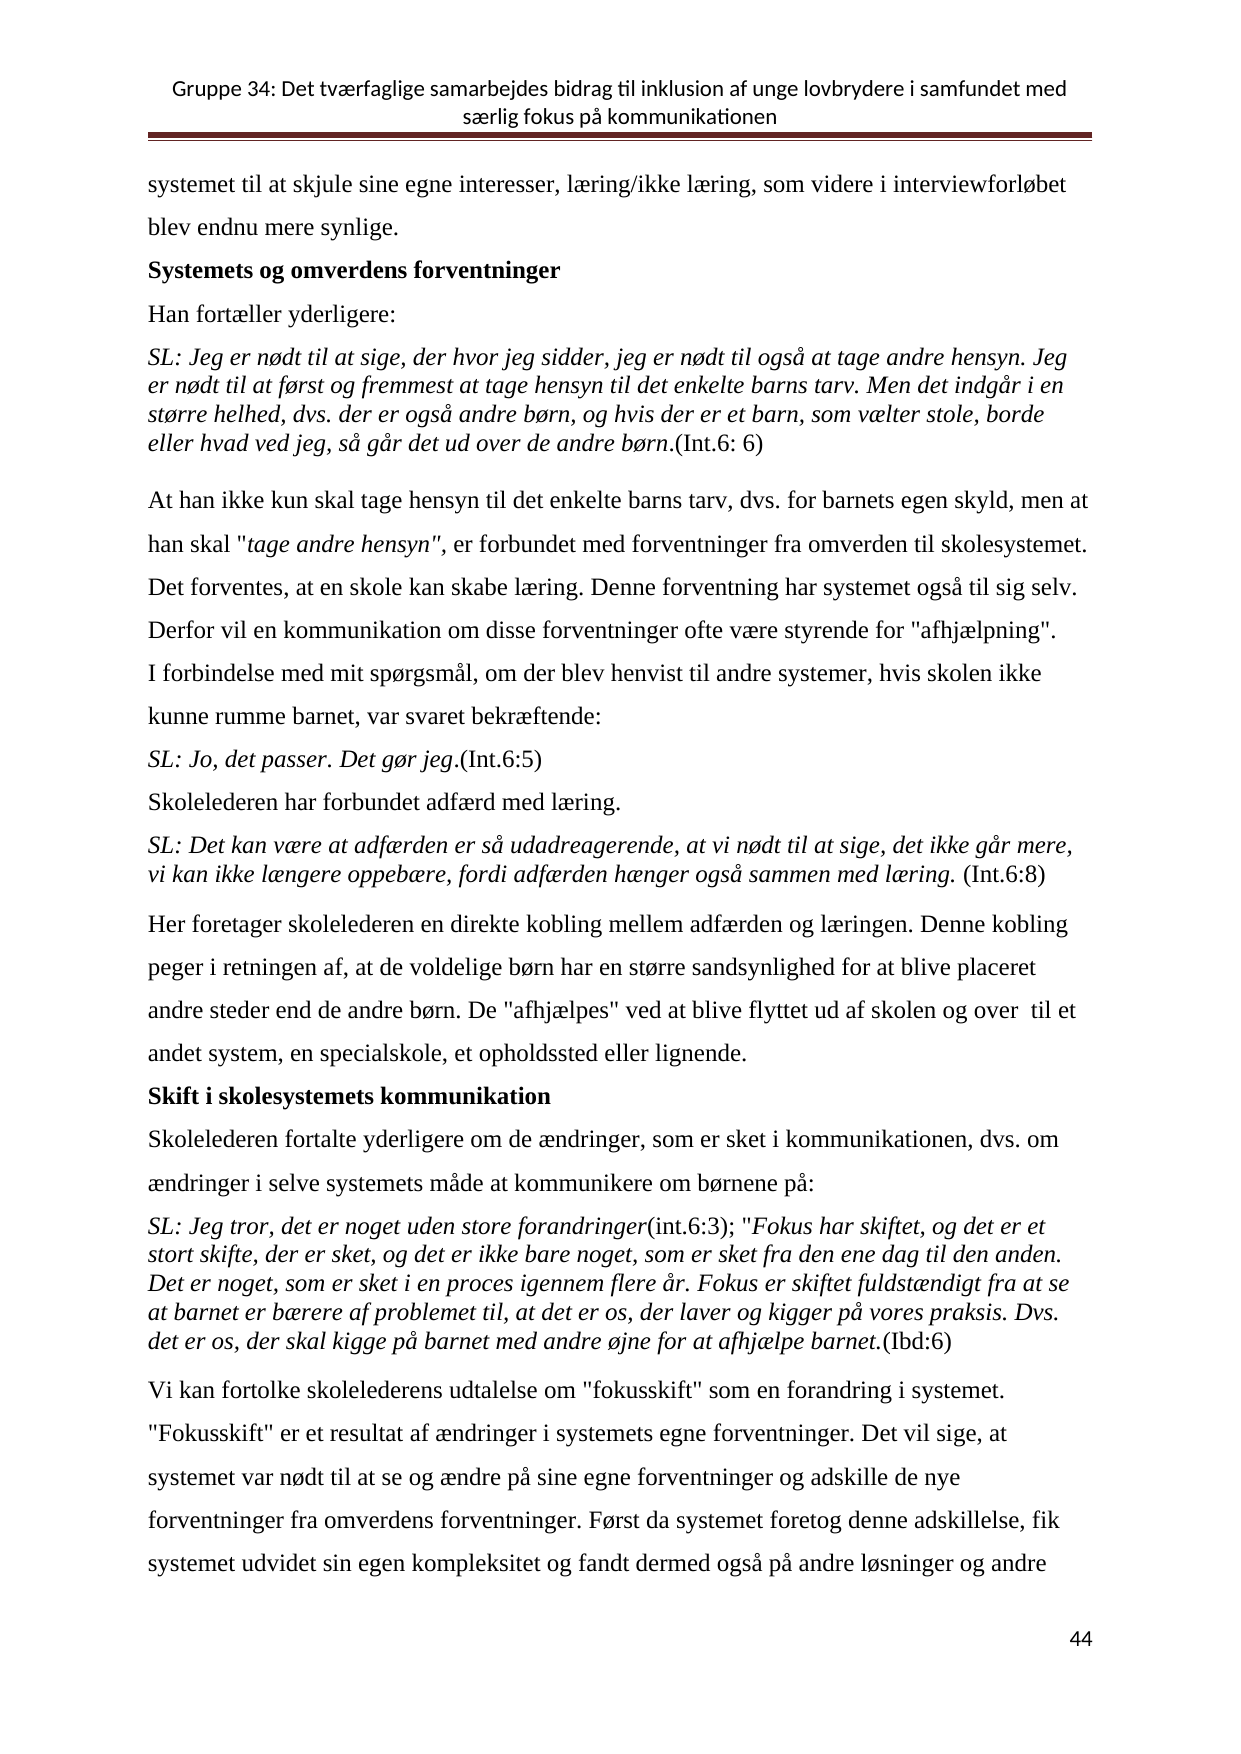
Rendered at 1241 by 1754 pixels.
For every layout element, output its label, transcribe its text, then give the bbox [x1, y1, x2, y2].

text I forbindelse med mit spørgsmål, om der blev henvist til andre systemer, hvis skolen ikke kunne rumme barnet, var svaret bekræftende: [148, 658, 1092, 730]
text Skolelederen har forbundet adfærd med læring. [148, 787, 1092, 816]
text Skift i skolesystemets kommunikation [148, 1081, 1092, 1110]
text SL: Jo, det passer. Det gør jeg.(Int.6:5) [148, 744, 1092, 773]
text At han ikke kun skal tage hensyn til det enkelte barns tarv, dvs. for barnets egen skyld, men at han skal "tage andre hensyn", er forbundet med forventninger fra omverden til skolesystemet. Det forventes, at en skole kan skabe læring. Denne forventning har systemet også til sig selv. Derfor vil en kommunikation om disse forventninger ofte være styrende for "afhjælpning". [148, 486, 1092, 644]
text SL: Jeg tror, det er noget uden store forandringer(int.6:3); "Fokus har skiftet, og det er et stort skifte, der er sket, og det er ikke bare noget, som er sket fra den ene dag til den anden. Det er noget, som er sket i en proces igennem flere år. Fokus er skiftet fuldstændigt fra at se at barnet er bærere af problemet til, at det er os, der laver og kigger på vores praksis. Dvs. det er os, der skal kigge på barnet med andre øjne for at afhjælpe barnet.(Ibd:6) [148, 1211, 1092, 1354]
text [148, 1375, 1092, 1577]
text Systemets og omverdens forventninger Han fortæller yderligere: [148, 256, 1092, 327]
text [148, 169, 1092, 241]
text Skolelederen fortalte yderligere om de ændringer, som er sket i kommunikationen, dvs. om ændringer i selve systemets måde at kommunikere om børnene på: [148, 1124, 1092, 1196]
text Her foretager skolelederen en direkte kobling mellem adfærden og læringen. Denne kobling peger i retningen af, at de voldelige børn har en større sandsynlighed for at blive placeret andre steder end de andre børn. De "afhjælpes" ved at blive flyttet ud af skolen og over til et andet system, en specialskole, et opholdssted eller lignende. [148, 909, 1092, 1067]
text SL: Jeg er nødt til at sige, der hvor jeg sidder, jeg er nødt til også at tage andre hensyn. Jeg er nødt til at først og fremmest at tage hensyn til det enkelte barns tarv. Men det indgår i en større helhed, dvs. der er også andre børn, og hvis der er et barn, som vælter stole, borde eller hvad ved jeg, så går det ud over de andre børn.(Int.6: 6) [148, 342, 1092, 457]
text SL: Det kan være at adfærden er så udadreagerende, at vi nødt til at sige, det ikke går mere, vi kan ikke længere oppebære, fordi adfærden hænger også sammen med læring. (Int.6:8) [148, 831, 1092, 888]
